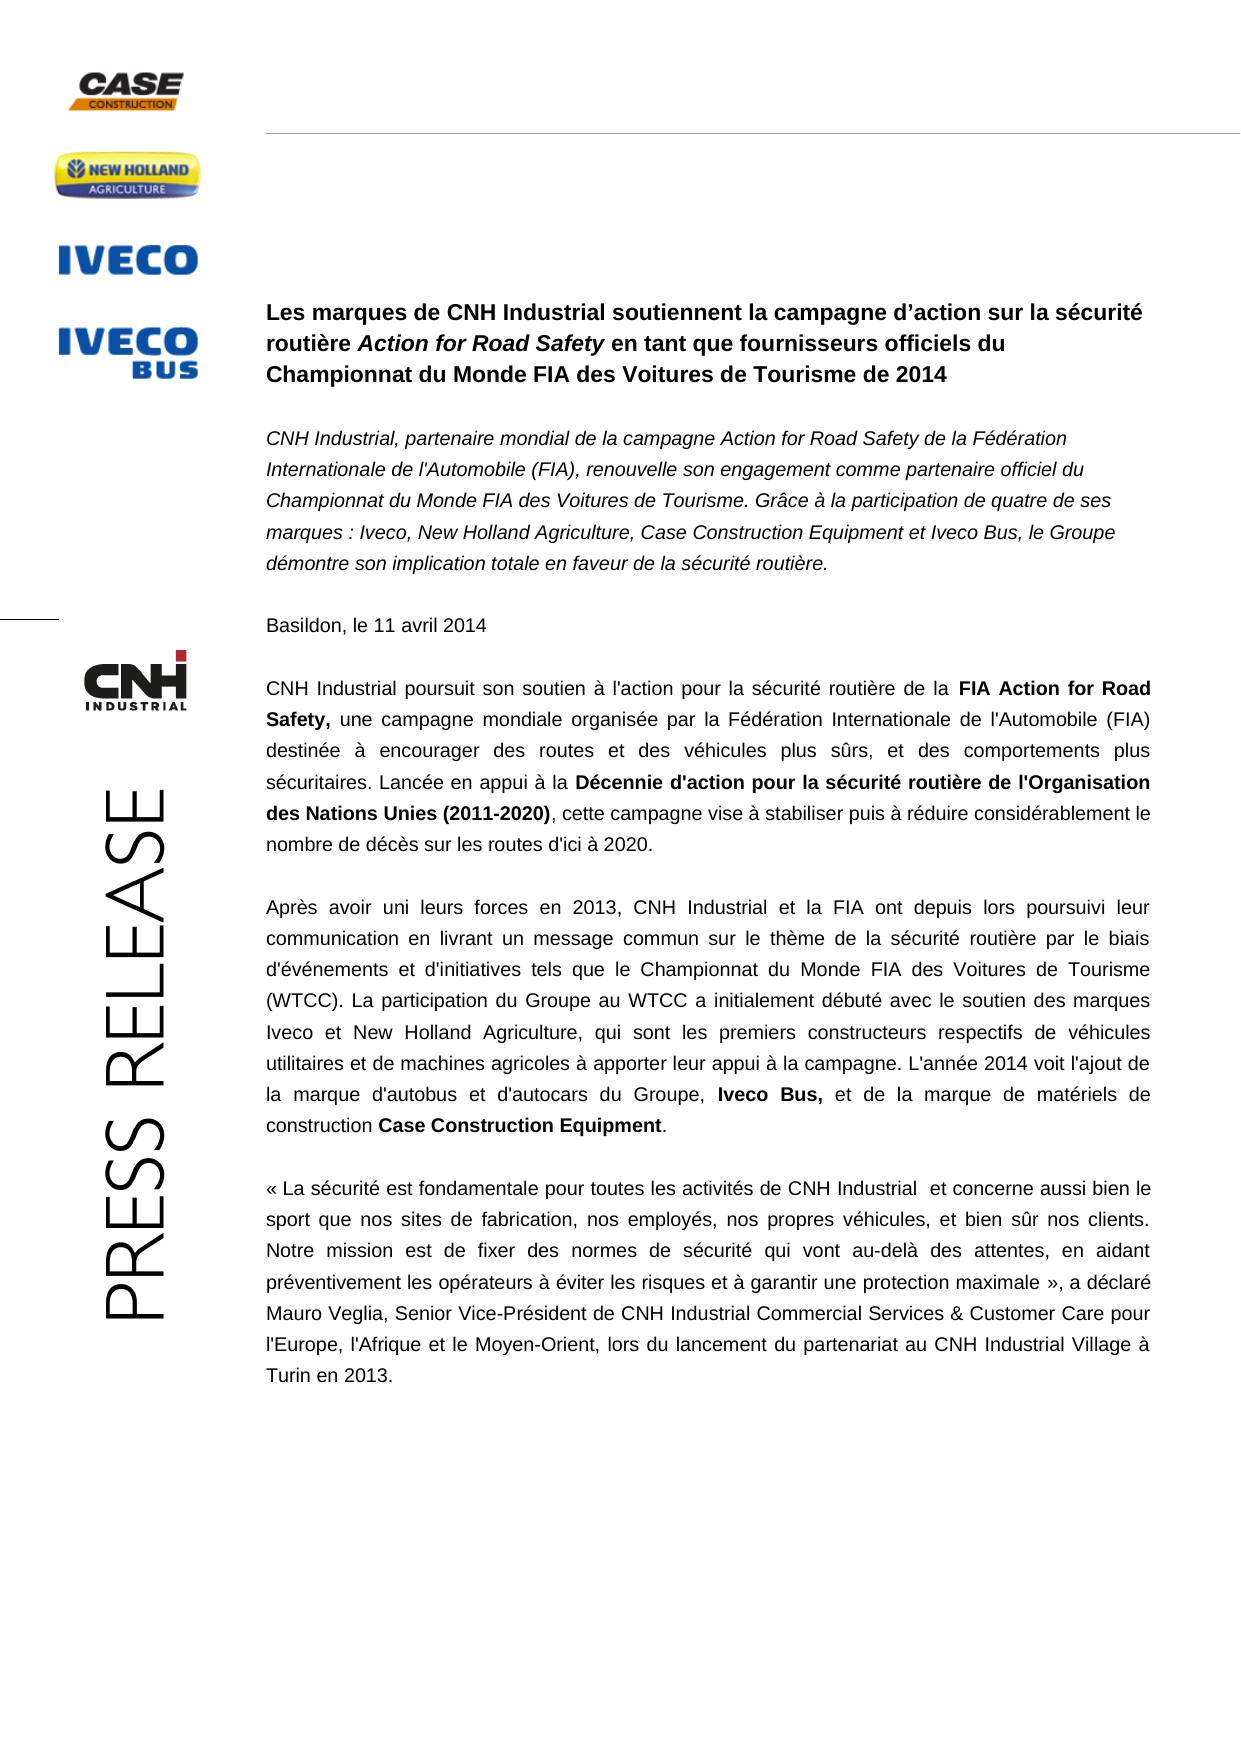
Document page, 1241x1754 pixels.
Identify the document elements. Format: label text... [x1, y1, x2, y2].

picture [102, 788, 166, 1320]
picture [25, 62, 233, 120]
picture [25, 231, 233, 289]
text « La sécurité est fondamentale pour toutes les activités de CNH Industrial et concerne aussi bien le sport que nos sites de fabrication, nos employés, nos propres véhicules, et bien sûr nos clients. Notre mission est de fixer des normes de sécurité qui vont au-delà des attentes, en aidant préventivement les opérateurs à éviter les risques et à garantir une protection maximale », a déclaré Mauro Veglia, Senior Vice-Président de CNH Industrial Commercial Services & Customer Care pour l'Europe, l'Afrique et le Moyen-Orient, lors du lancement du partenariat au CNH Industrial Village à Turin en 2013. [266, 1170, 1152, 1389]
text Basildon, le 11 avril 2014 [266, 608, 1152, 639]
text CNH Industrial, partenaire mondial de for Road Safety de de l'Automobile (FIA), renouvelle son engagement comme partenaire officiel du Championnat du Monde FIA des Voitures de Tourisme. Grâce à la participation de quatre de ses marques : Iveco, New Holland Agriculture, Case Construction Equipment et Iveco Bus, le Groupe démontre son implication totale en faveur de la sécurité routière. [266, 420, 1152, 577]
picture [25, 146, 233, 205]
picture [84, 650, 187, 711]
text CNH Industrial poursuit son soutien à l'action pour la sécurité routière de for Road Safety, une campagne mondiale organisée par de l'Automobile (FIA) destinée à encourager des routes et des véhicules plus sûrs, et des comportements plus sécuritaires. Lancée en appui à la Décennie d'action pour la sécurité routière de l'Organisation des Nations Unies (2011-2020), cette campagne vise à stabiliser puis à réduire considérablement le nombre de décès sur les routes d'ici à 2020. [266, 670, 1152, 858]
text Les marques de CNH Industrial soutiennent la campagne d’action sur la sécurité routière Action for Road Safety en tant que fournisseurs officiels du Championnat du Monde FIA des Voitures de Tourisme de 2014 [266, 295, 1152, 389]
text Après avoir uni leurs forces en 2013, CNH Industrial et la FIA ont depuis lors poursuivi leur communication en livrant un message commun sur le thème de la sécurité routière par le biais d'événements et d'initiatives tels que le Championnat du Monde FIA des Voitures de Tourisme (WTCC). La participation du Groupe au WTCC a initialement débuté avec le soutien des marques Iveco et New Holland Agriculture, qui sont les premiers constructeurs respectifs de véhicules utilitaires et de machines agricoles à apporter leur appui à 2014 voit l'ajout de la marque d'autobus et d'autocars du Groupe, Iveco Bus, et de la marque de matériels de construction Case Construction Equipment. [266, 889, 1152, 1139]
picture [25, 315, 233, 389]
